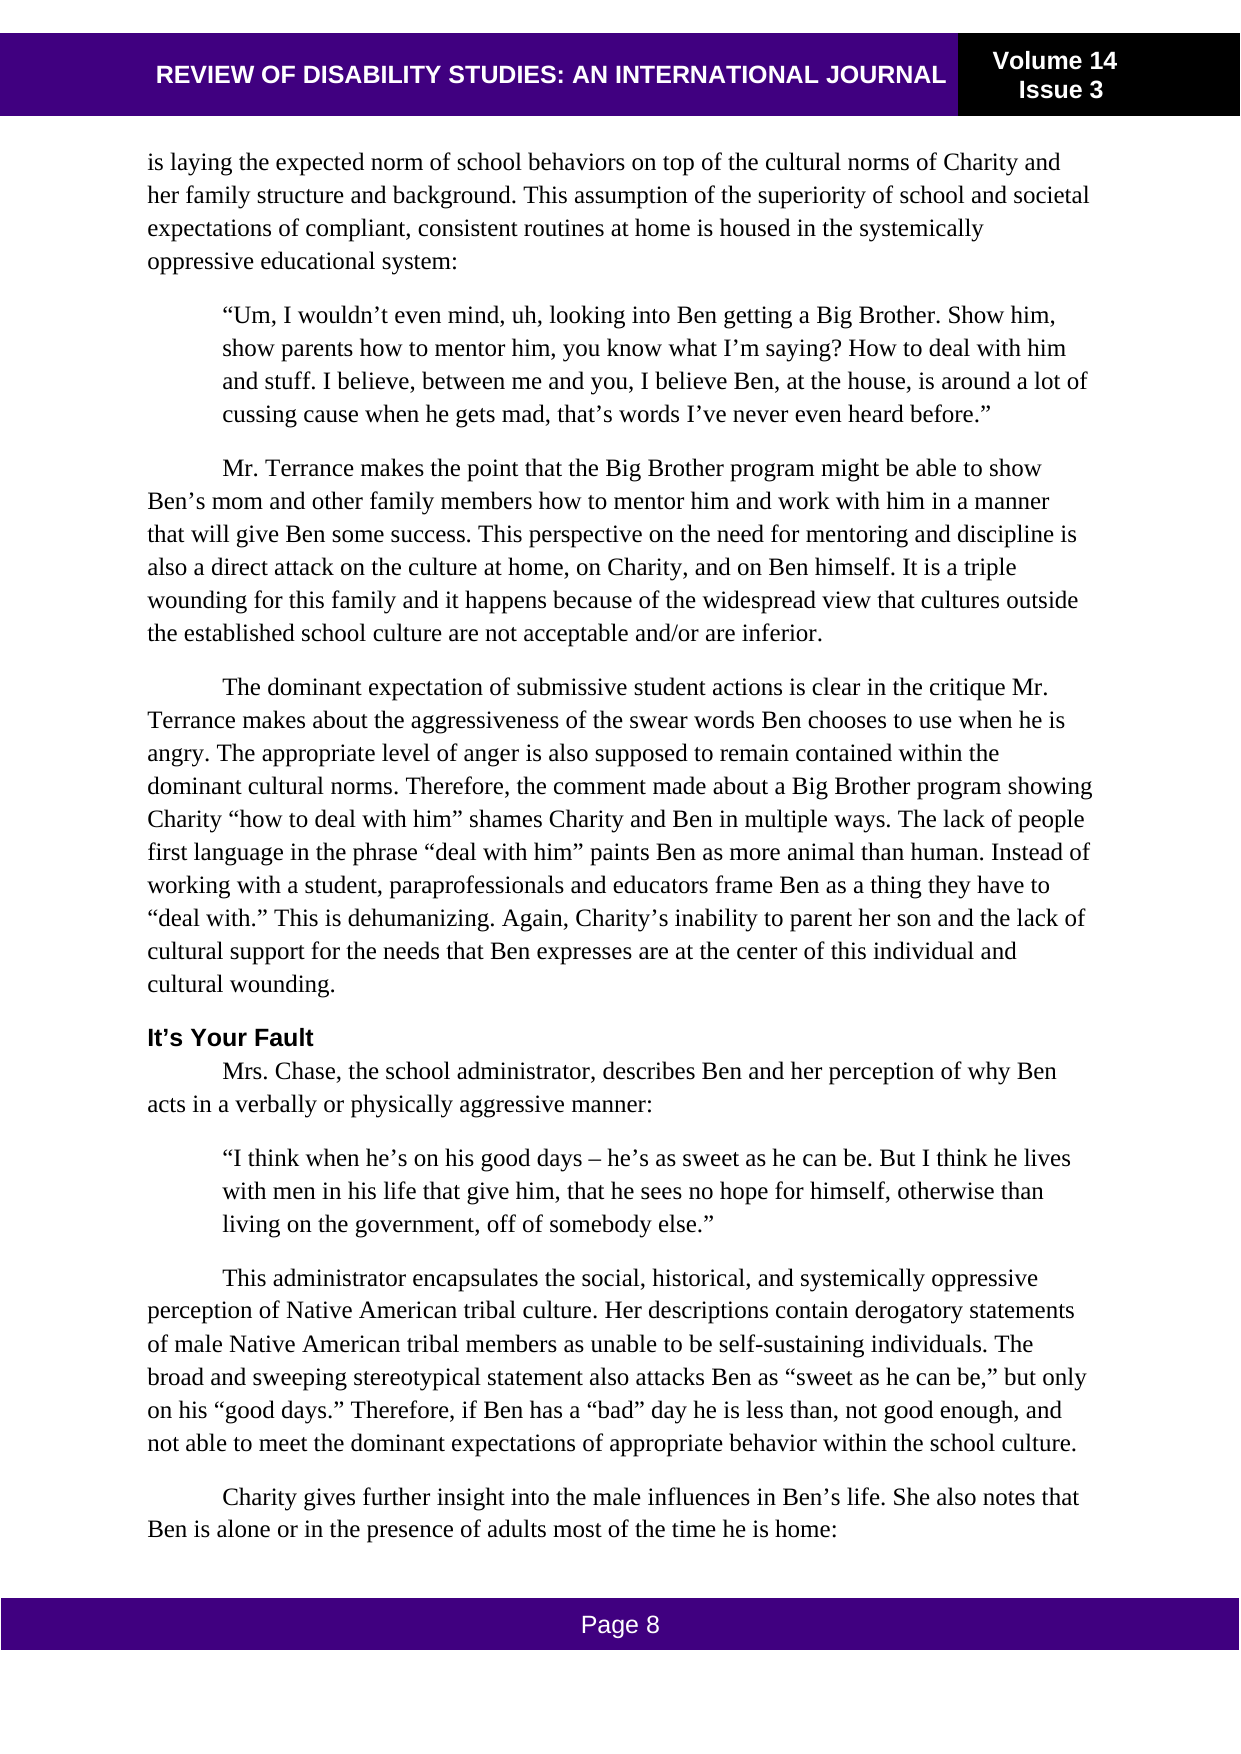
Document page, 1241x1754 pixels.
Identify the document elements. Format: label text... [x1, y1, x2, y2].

text Mr. Terrance makes the point that the Big Brother program might be able to show Ben’s mom and other family members how to mentor him and work with him in a manner that will give Ben some success. This perspective on the need for mentoring and discipline is also a direct attack on the culture at home, on Charity, and on Ben himself. It is a triple wounding for this family and it happens because of the widespread view that cultures outside the established school culture are not acceptable and/or are inferior. [147, 453, 1093, 647]
text This administrator encapsulates the social, historical, and systemically oppressive perception of Native American tribal culture. Her descriptions contain derogatory statements of male Native American tribal members as unable to be self-sustaining individuals. The broad and sweeping stereotypical statement also attacks Ben as “sweet as he can be,” but only on his “good days.” Therefore, if Ben has a “bad” day he is less than, not good enough, and not able to meet the dominant expectations of appropriate behavior within the school culture. [147, 1263, 1093, 1456]
text “Um, I wouldn’t even mind, uh, looking into Ben getting a Big Brother. Show him, show parents how to mentor him, you know what I’m saying? How to deal with him and stuff. I believe, between me and you, I believe Ben, at the house, is around a lot of cussing cause when he gets mad, that’s words I’ve never even heard before.” [222, 300, 1093, 428]
text Charity gives further insight into the male influences in Ben’s life. She also notes that Ben is alone or in the presence of adults most of the time he is home: [147, 1482, 1093, 1543]
text Mrs. Chase, the school administrator, describes Ben and her perception of why Ben acts in a verbally or physically aggressive manner: [147, 1056, 1093, 1118]
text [147, 147, 1093, 275]
subtitle It’s Your Fault [147, 1023, 1093, 1052]
text The dominant expectation of submissive student actions is clear in the critique Mr. Terrance makes about the aggressiveness of the swear words Ben chooses to use when he is angry. The appropriate level of anger is also supposed to remain contained within the dominant cultural norms. Therefore, the comment made about a Big Brother program showing Charity “how to deal with him” shames Charity and Ben in multiple ways. The lack of people first language in the phrase “deal with him” paints Ben as more animal than human. Instead of working with a student, paraprofessionals and educators frame Ben as a thing they have to “deal with.” This is dehumanizing. Again, Charity’s inability to parent her son and the lack of cultural support for the needs that Ben expresses are at the center of this individual and cultural wounding. [147, 672, 1093, 998]
text “I think when he’s on his good days – he’s as sweet as he can be. But I think he lives with men in his life that give him, that he sees no hope for himself, otherwise than living on the government, off of somebody else.” [222, 1143, 1093, 1237]
